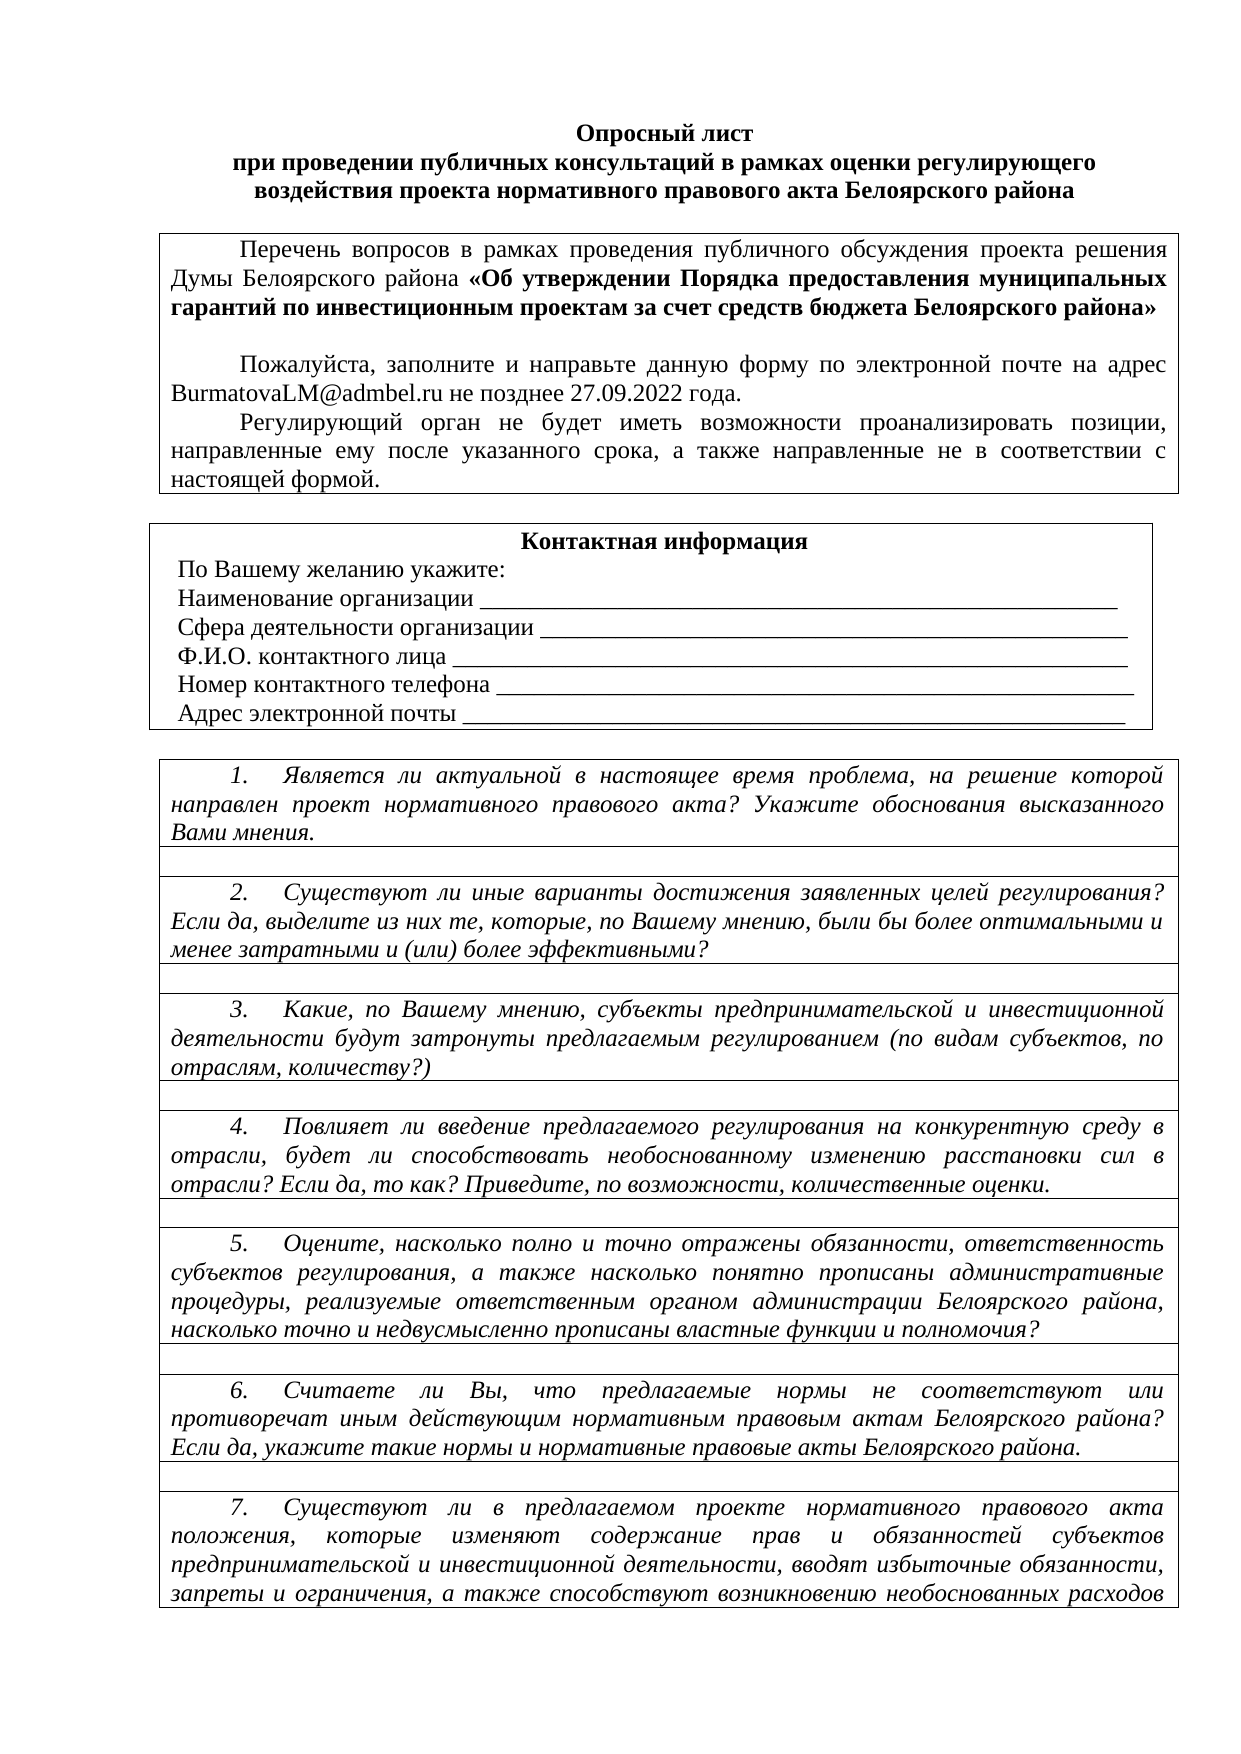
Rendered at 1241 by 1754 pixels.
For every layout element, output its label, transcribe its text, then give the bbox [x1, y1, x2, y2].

table_cell [160, 1462, 1178, 1491]
text Сфера деятельности организации _______________________________________________ [177, 612, 1152, 641]
table_cell [160, 847, 1178, 876]
table_cell [160, 1081, 1178, 1110]
table_header Перечень вопросов в рамках проведения публичного обсуждения проекта решения Думы Белоярского района «Об утверждении Порядка предоставления муниципальных гарантий по инвестиционным проектам за счет средств бюджета Белоярского района» Пожалуйста, заполните и направьте данную форму по электронной почте на адрес BurmatovaLM@admbel.ru не позднее 27.09.2022 года. Регулирующий орган не будет иметь возможности проанализировать позиции, направленные ему после указанного срока, а также направленные не в соответствии с настоящей формой. [160, 234, 1178, 493]
text при проведении публичных консультаций в рамках оценки регулирующего воздействия проекта нормативного правового акта Белоярского района [177, 147, 1152, 204]
table_cell Оцените, насколько полно и точно отражены обязанности, ответственность субъектов регулирования, а также насколько понятно прописаны административные процедуры, реализуемые ответственным органом администрации Белоярского района, насколько точно и недвусмысленно прописаны властные функции и полномочия? [160, 1228, 1178, 1343]
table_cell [160, 1492, 1178, 1607]
text Ф.И.О. контактного лица ______________________________________________________ [177, 641, 1152, 669]
table_cell Существуют ли иные варианты достижения заявленных целей регулирования? Если да, выделите из них те, которые, по Вашему мнению, были бы более оптимальными и менее затратными и (или) более эффективными? [160, 877, 1178, 963]
text Номер контактного телефона ___________________________________________________ [177, 669, 1152, 695]
text Опросный лист [177, 118, 1152, 147]
text Наименование организации ___________________________________________________ [177, 583, 1152, 612]
text Контактная информация [150, 524, 1152, 554]
table_cell Какие, по Вашему мнению, субъекты предпринимательской и инвестиционной деятельности будут затронуты предлагаемым регулированием (по видам субъектов, по отраслям, количеству?) [160, 994, 1178, 1080]
table_cell [160, 964, 1178, 993]
table_cell Повлияет ли введение предлагаемого регулирования на конкурентную среду в отрасли, будет ли способствовать необоснованному изменению расстановки сил в отрасли? Если да, то как? Приведите, по возможности, количественные оценки. [160, 1111, 1178, 1197]
text По Вашему желанию укажите: [177, 554, 1152, 583]
table_cell [160, 1344, 1178, 1374]
table_header Является ли актуальной в настоящее время проблема, на решение которой направлен проект нормативного правового акта? Укажите обоснования высказанного Вами мнения. [160, 760, 1178, 846]
text Адрес электронной почты _____________________________________________________ [150, 695, 1152, 729]
table_cell [160, 1199, 1178, 1227]
table_cell Считаете ли Вы, что предлагаемые нормы не соответствуют или противоречат иным действующим нормативным правовым актам Белоярского района? Если да, укажите такие нормы и нормативные правовые акты Белоярского района. [160, 1375, 1178, 1461]
